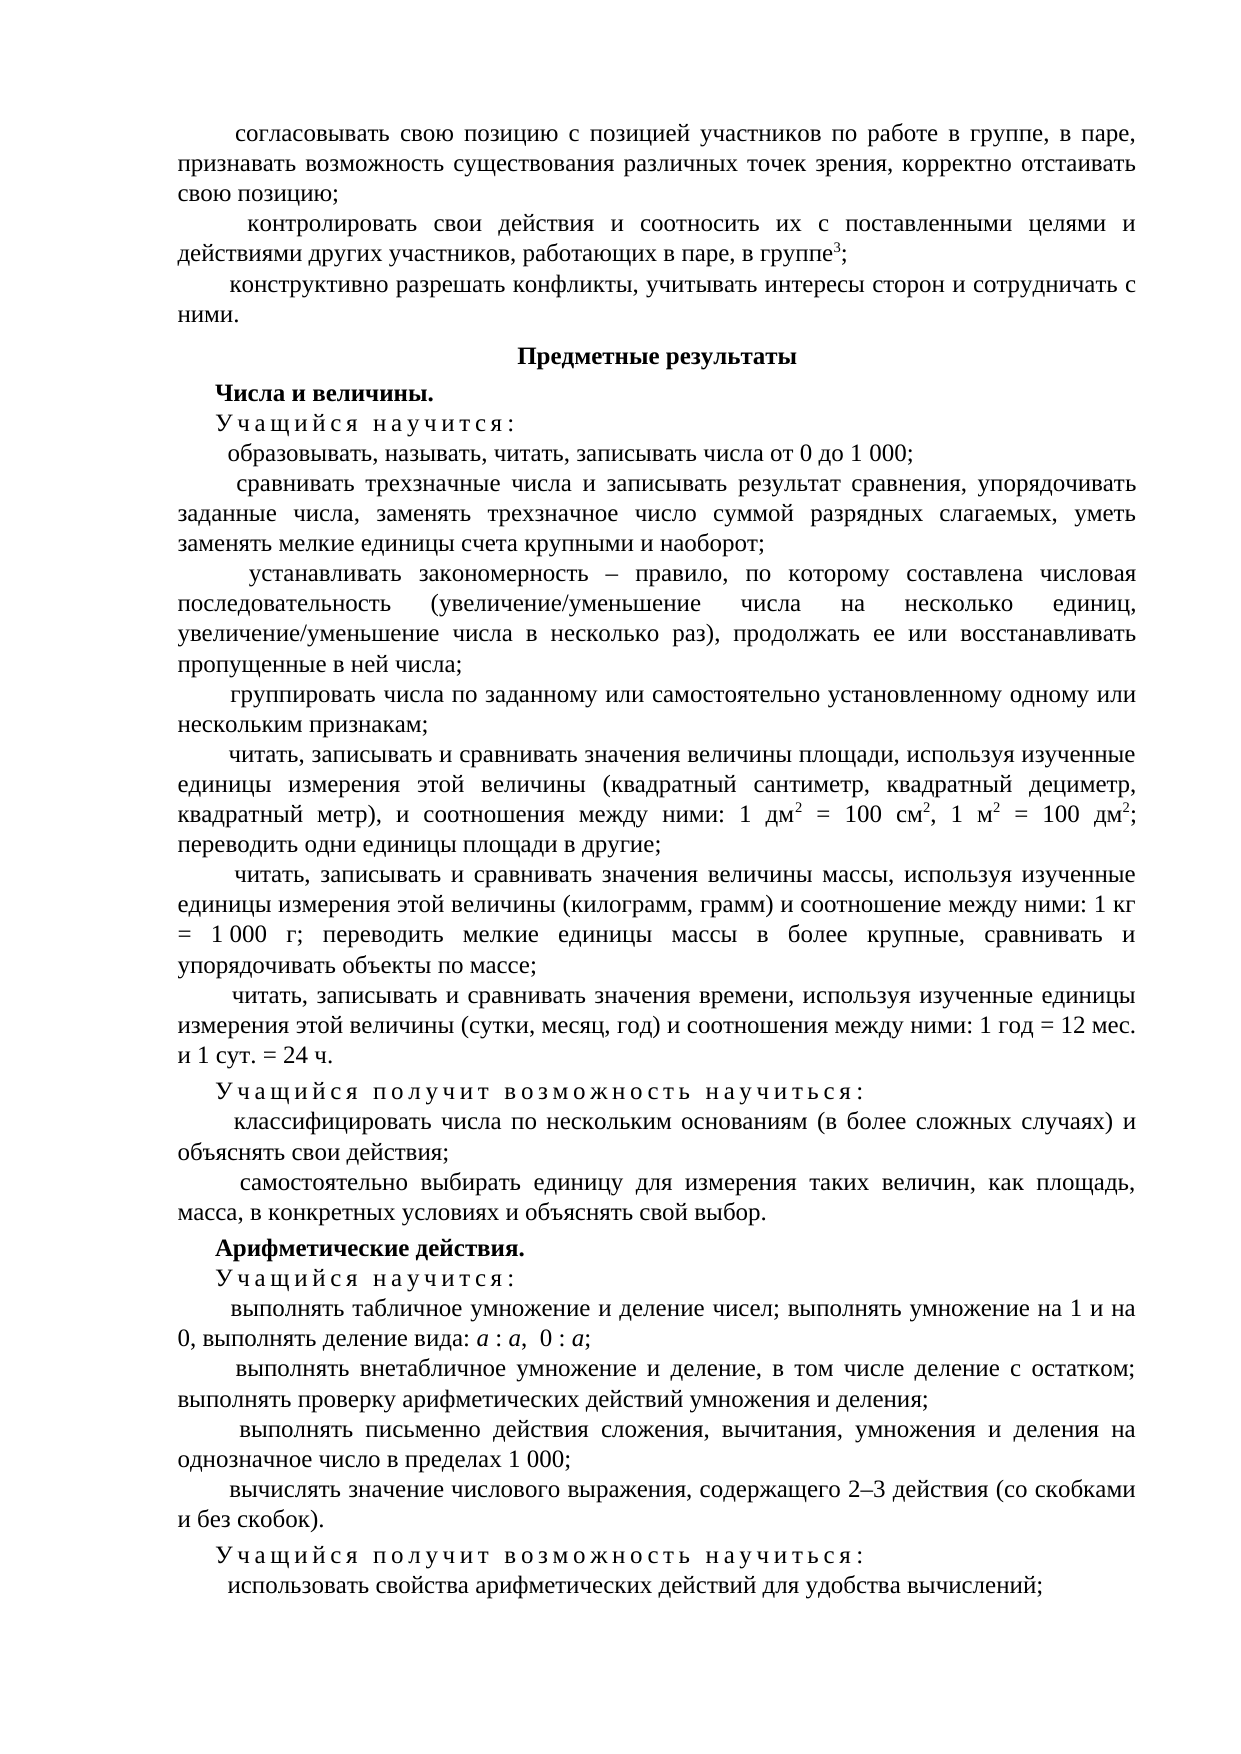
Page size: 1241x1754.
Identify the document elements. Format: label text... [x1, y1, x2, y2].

text Учащийся получит возможность научиться: [177, 1540, 1137, 1569]
text выполнять табличное умножение и деление чисел; выполнять умножение на 1 и на 0, выполнять деление вида: а : а, 0 : а; [177, 1293, 1137, 1352]
text Учащийся получит возможность научиться: [177, 1076, 1137, 1105]
text самостоятельно выбирать единицу для измерения таких величин, как площадь, масса, в конкретных условиях и объяснять свой выбор. [177, 1167, 1137, 1226]
text выполнять внетабличное умножение и деление, в том числе деление с остатком; выполнять проверку арифметических действий умножения и деления; [177, 1353, 1137, 1412]
text использовать свойства арифметических действий для удобства вычислений; [177, 1571, 1137, 1599]
text согласовывать свою позицию с позицией участников по работе в группе, в паре, признавать возможность существования различных точек зрения, корректно отстаивать свою позицию; [177, 118, 1137, 207]
text Арифметические действия. [177, 1233, 1137, 1262]
text Предметные результаты [177, 341, 1137, 370]
text Числа и величины. [177, 378, 1137, 406]
text контролировать свои действия и соотносить их с поставленными целями и действиями других участников, работающих в паре, в группе3; [177, 208, 1137, 267]
text Учащийся научится: [177, 408, 1137, 437]
text читать, записывать и сравнивать значения времени, используя изученные единицы измерения этой величины (сутки, месяц, год) и соотношения между ними: 1 год = 12 мес. и 1 сут. = 24 ч. [177, 980, 1137, 1069]
text выполнять письменно действия сложения, вычитания, умножения и деления на однозначное число в пределах 1 000; [177, 1414, 1137, 1473]
text классифицировать числа по нескольким основаниям (в более сложных случаях) и объяснять свои действия; [177, 1106, 1137, 1165]
text вычислять значение числового выражения, содержащего 2–3 действия (со скобками и без скобок). [177, 1474, 1137, 1533]
text сравнивать трехзначные числа и записывать результат сравнения, упорядочивать заданные числа, заменять трехзначное число суммой разрядных слагаемых, уметь заменять мелкие единицы счета крупными и наоборот; [177, 468, 1137, 557]
text устанавливать закономерность – правило, по которому составлена числовая последовательность (увеличение/уменьшение числа на несколько единиц, увеличение/уменьшение числа в несколько раз), продолжать ее или восстанавливать пропущенные в ней числа; [177, 558, 1137, 677]
text конструктивно разрешать конфликты, учитывать интересы сторон и сотрудничать с ними. [177, 269, 1137, 327]
text Учащийся научится: [177, 1263, 1137, 1292]
text читать, записывать и сравнивать значения величины площади, используя изученные единицы измерения этой величины (квадратный сантиметр, квадратный дециметр, квадратный метр), и соотношения между ними: 1 дм2 = 100 см2, 1 м2 = 100 дм2; переводить одни единицы площади в другие; [177, 739, 1137, 858]
text группировать числа по заданному или самостоятельно установленному одному или нескольким признакам; [177, 679, 1137, 738]
text читать, записывать и сравнивать значения величины массы, используя изученные единицы измерения этой величины (килограмм, грамм) и соотношение между ними: 1 кг = 1 000 г; переводить мелкие единицы массы в более крупные, сравнивать и упорядочивать объекты по массе; [177, 859, 1137, 978]
text образовывать, называть, читать, записывать числа от 0 до 1 000; [177, 438, 1137, 467]
